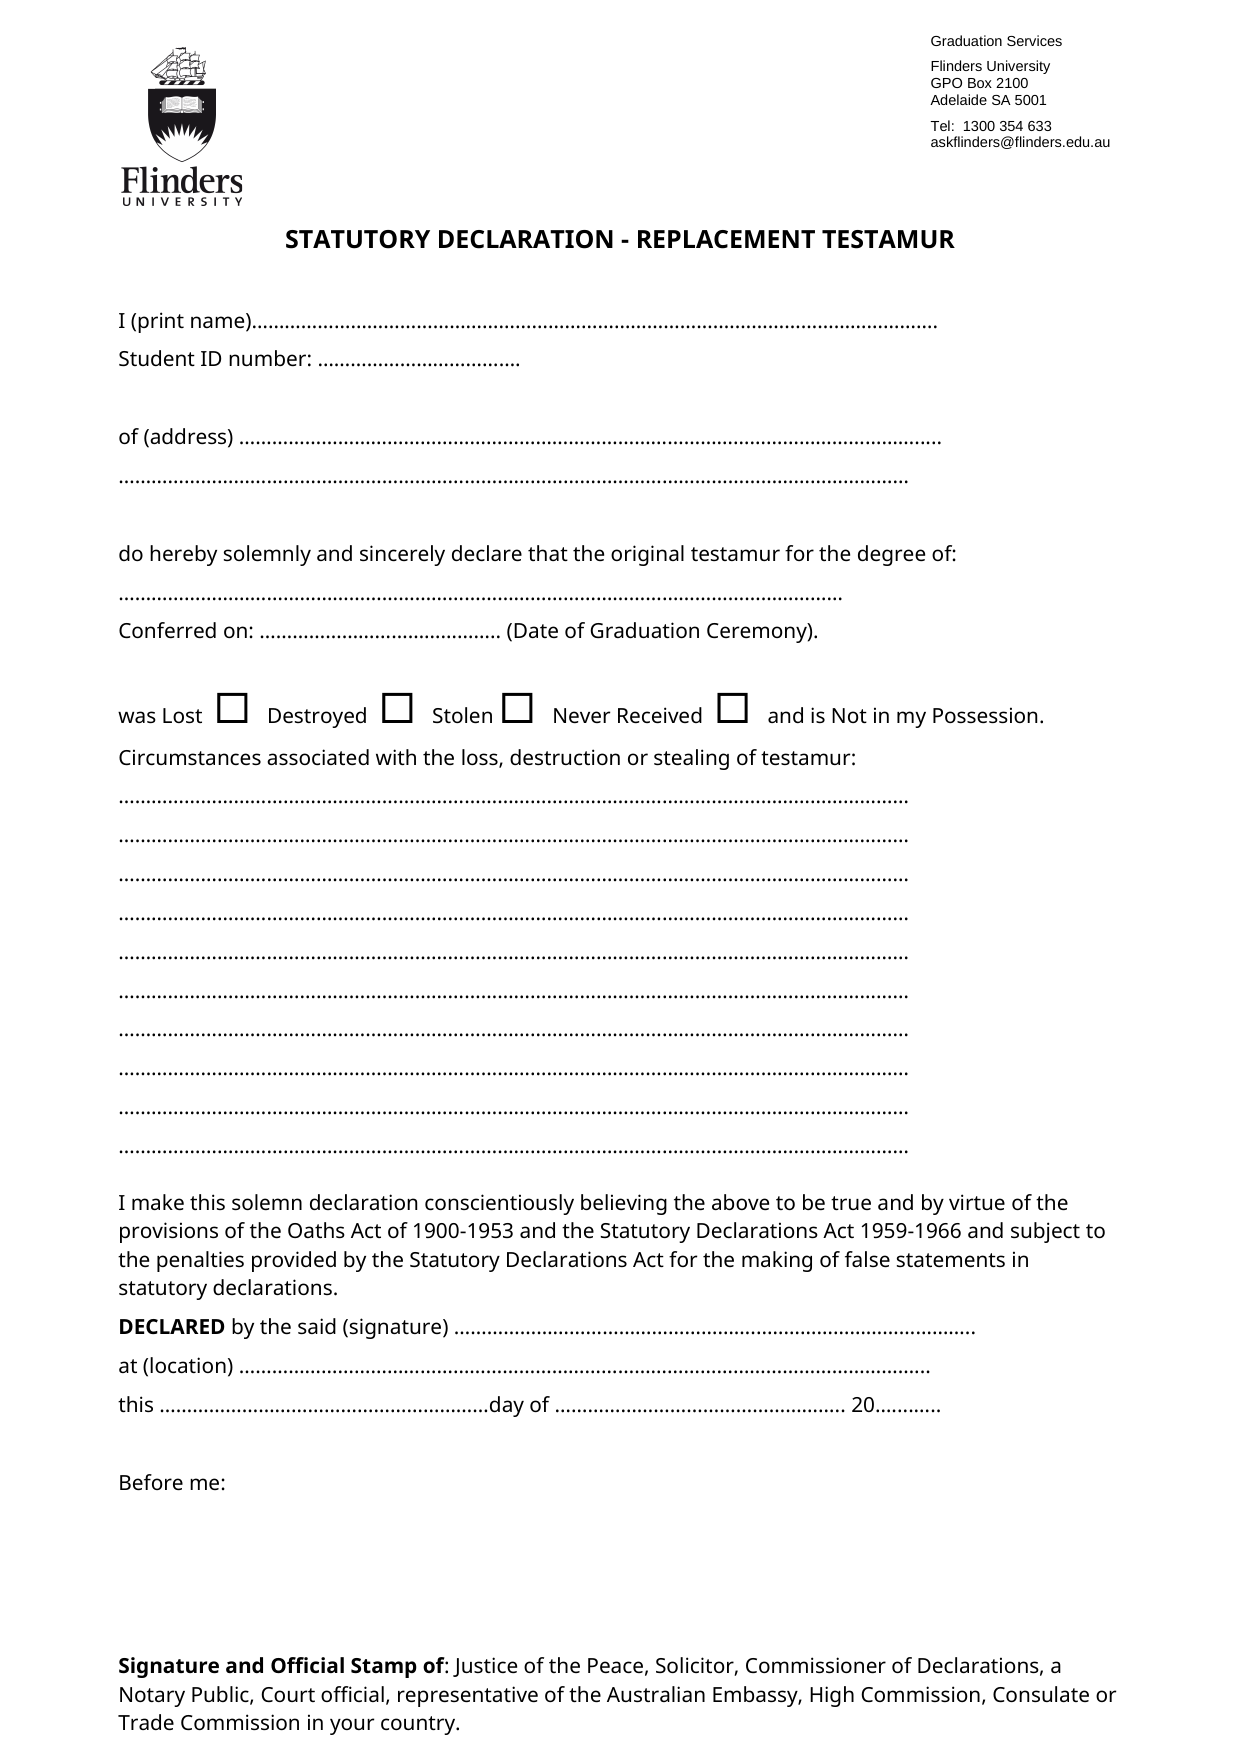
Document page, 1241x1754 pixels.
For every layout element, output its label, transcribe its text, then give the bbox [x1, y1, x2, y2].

text ……………………………………………………………………………………………………………………………… [118, 1092, 1122, 1121]
text …………………………………………………………………………………………………………………… [118, 578, 1122, 606]
text ……………………………………………………………………………………………………………………………… [118, 1014, 1122, 1043]
text Circumstances associated with the loss, destruction or stealing of testamur: [118, 743, 1122, 771]
text Student ID number: ………………………………. [118, 344, 1122, 373]
picture [121, 47, 243, 206]
text ……………………………………………………………………………………………………………………………… [118, 937, 1122, 965]
text ……………………………………………………………………………………………………………………………… [118, 461, 1122, 489]
text Before me: [118, 1468, 1122, 1496]
text DECLARED by the said (signature) ………………………………………………...……………………………….. [118, 1312, 1122, 1341]
text ……………………………………………………………………………………………………………………………… [118, 1053, 1122, 1082]
text I (print name)………………………………………………………………………….…………………………………. [118, 306, 1122, 334]
text was Lost Destroyed Stolen Never Received and is Not in my Possession. [118, 694, 1122, 732]
text Conferred on: …………………………………….. (Date of Graduation Ceremony). [118, 617, 1122, 645]
text ……………………………………………………………………………………………………………………………… [118, 820, 1122, 849]
text ……………………………………………………………………………………………………………………………… [118, 1131, 1122, 1159]
text at (location) ……………………………………………………………………………………………………………... [118, 1351, 1122, 1379]
text ……………………………………………………………………………………………………………………………… [118, 976, 1122, 1004]
text of (address) ……………………………………………………………………………………………………………..... [118, 422, 1122, 451]
text ……………………………………………………………………………………………………………………………… [118, 898, 1122, 926]
text do hereby solemnly and sincerely declare that the original testamur for the degree of: [118, 539, 1122, 567]
text this ……………………………………………………day of …………………………………………….. 20…....….. [118, 1390, 1122, 1418]
text ……………………………………………………………………………………………………………………………… [118, 781, 1122, 810]
text Signature and Official Stamp of: Justice of the Peace, Solicitor, Commissioner of Declarations, a Notary Public, Court official, representative of the Australian Embassy, High Commission, Consulate or Trade Commission in your country. [118, 1651, 1122, 1737]
text I make this solemn declaration conscientiously believing the above to be true and by virtue of the provisions of the Oaths Act of 1900-1953 and the Statutory Declarations Act 1959-1966 and subject to the penalties provided by the Statutory Declarations Act for the making of false statements in statutory declarations. [118, 1188, 1122, 1302]
text STATUTORY DECLARATION - REPLACEMENT TESTAMUR [118, 222, 1122, 256]
text ……………………………………………………………………………………………………………………………… [118, 859, 1122, 888]
